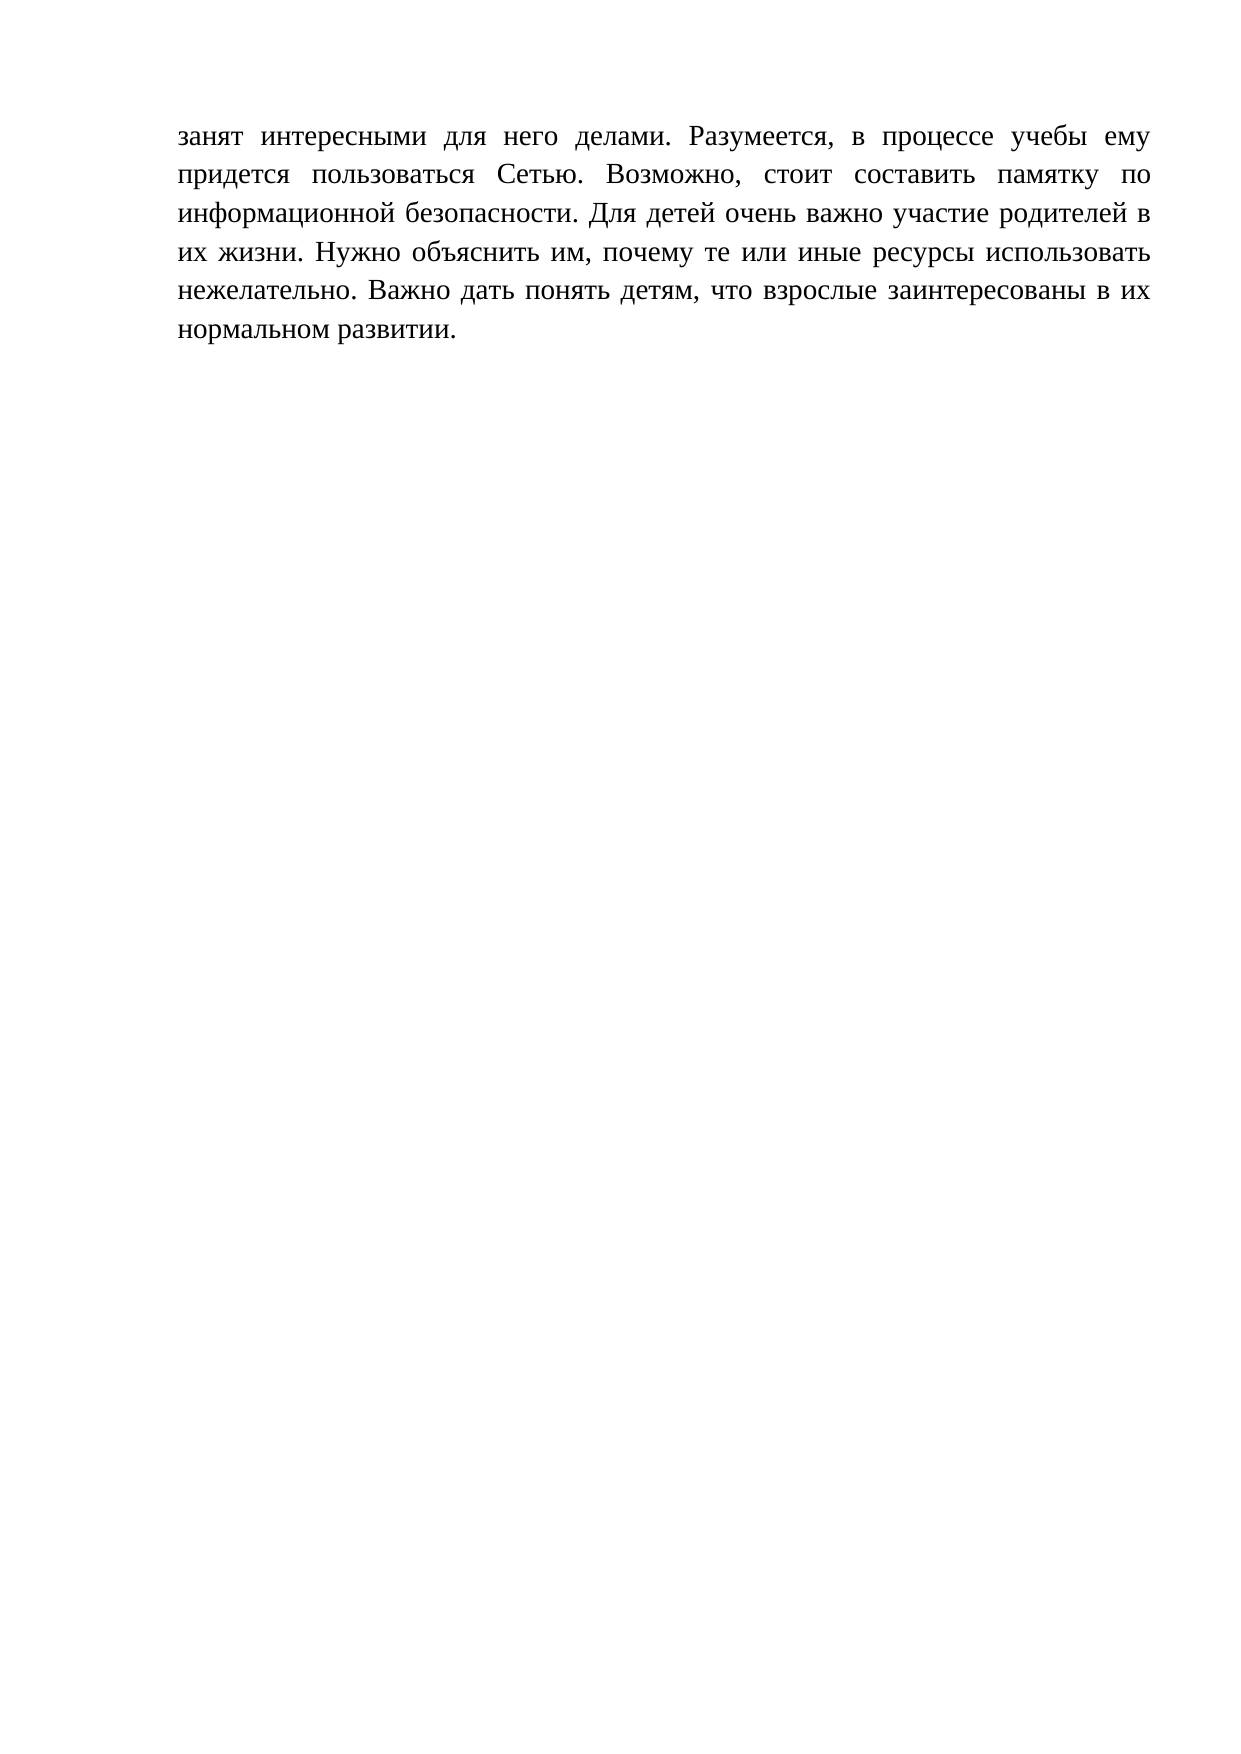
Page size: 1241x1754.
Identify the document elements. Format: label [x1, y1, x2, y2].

text [177, 118, 1152, 344]
